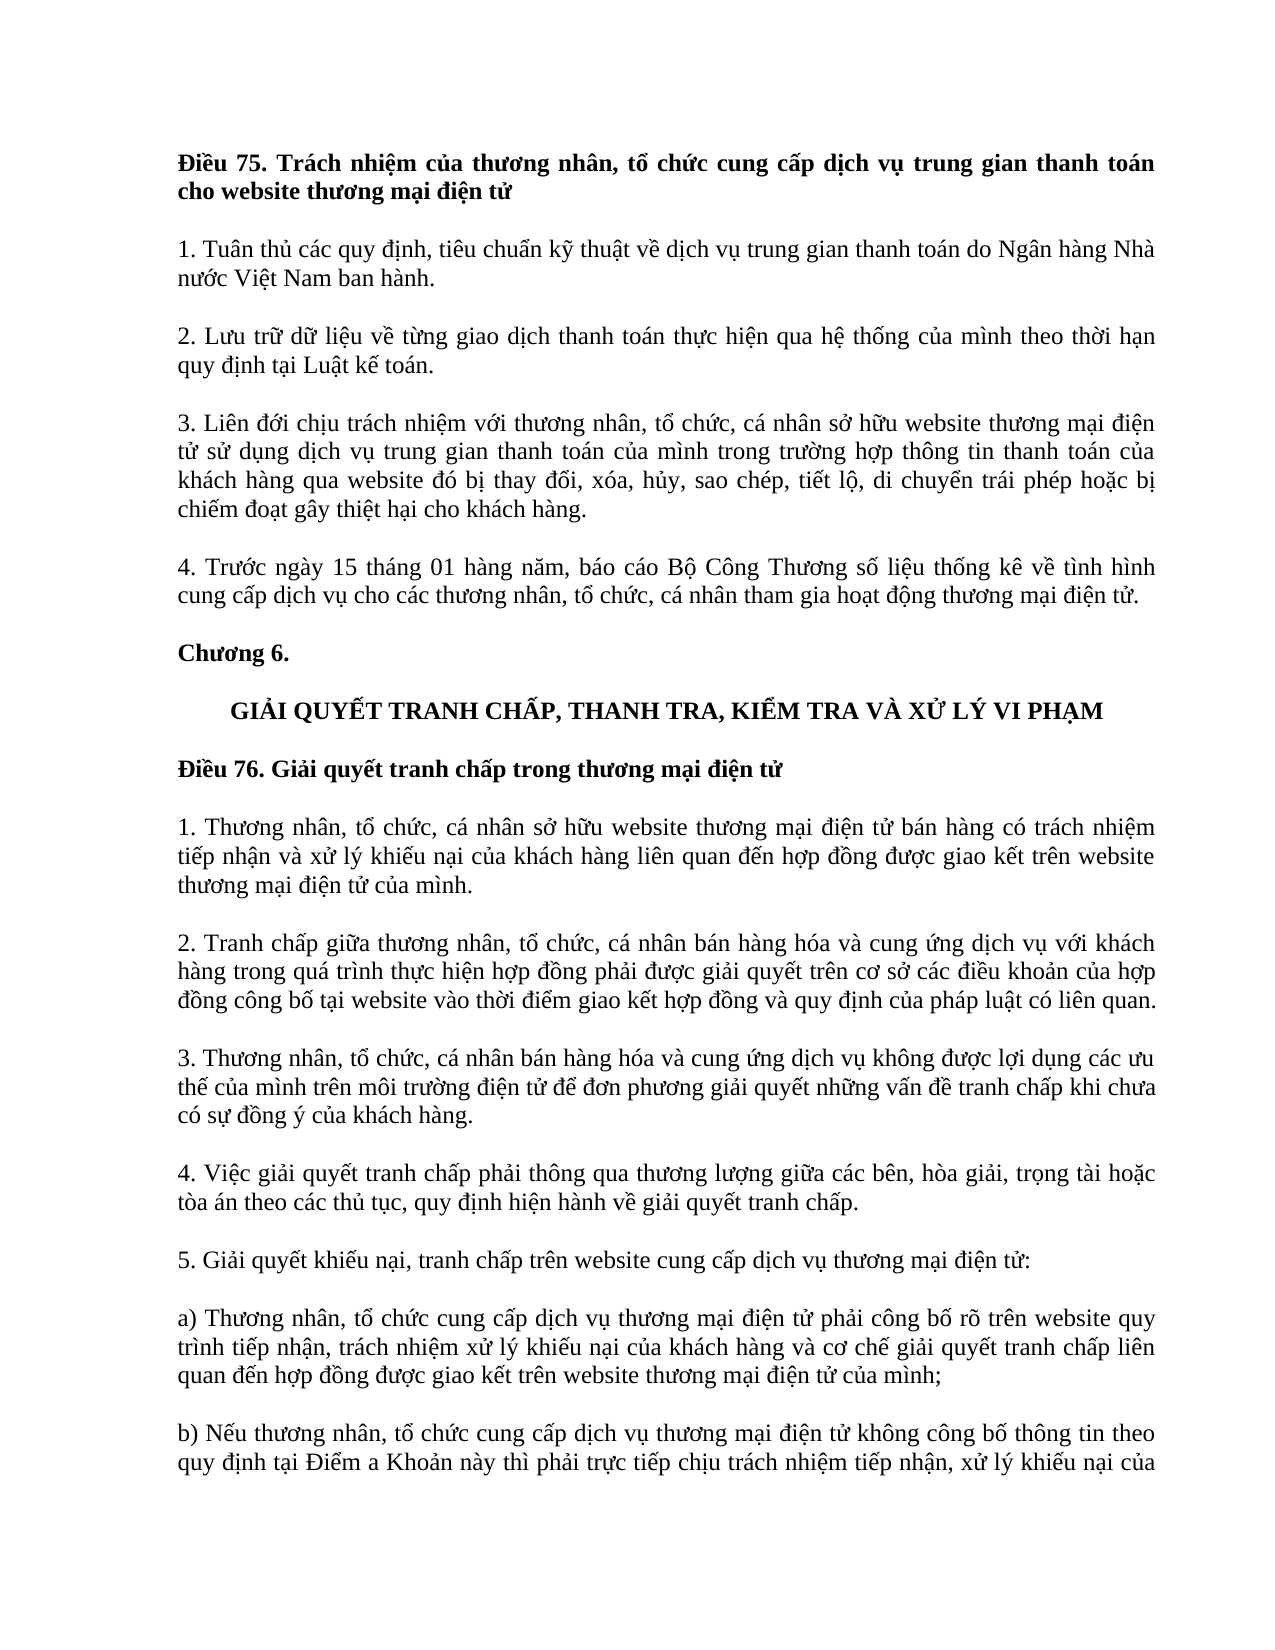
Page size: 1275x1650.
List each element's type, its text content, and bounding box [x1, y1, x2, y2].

text 1. Thương nhân, tổ chức, cá nhân sở hữu website thương mại điện tử bán hàng có trách nhiệm tiếp nhận và xử lý khiếu nại của khách hàng liên quan đến hợp đồng được giao kết trên website thương mại điện tử của mình. [177, 812, 1157, 898]
text 5. Giải quyết khiếu nại, tranh chấp trên website cung cấp dịch vụ thương mại điện tử: [177, 1245, 1157, 1274]
text 1. Tuân thủ các quy định, tiêu chuẩn kỹ thuật về dịch vụ trung gian thanh toán do Ngân hàng Nhà nước Việt Nam ban hành. [177, 234, 1157, 292]
text Chương 6. [177, 638, 1157, 667]
text Điều 76. Giải quyết tranh chấp trong thương mại điện tử [177, 754, 1157, 783]
text a) Thương nhân, tổ chức cung cấp dịch vụ thương mại điện tử phải công bố rõ trên website quy trình tiếp nhận, trách nhiệm xử lý khiếu nại của khách hàng và cơ chế giải quyết tranh chấp liên quan đến hợp đồng được giao kết trên website thương mại điện tử của mình; [177, 1303, 1157, 1389]
text GIẢI QUYẾT TRANH CHẤP, THANH TRA, KIỂM TRA VÀ XỬ LÝ VI PHẠM [177, 696, 1157, 725]
text 4. Trước ngày 15 tháng 01 hàng năm, báo cáo Bộ Công Thương số liệu thống kê về tình hình cung cấp dịch vụ cho các thương nhân, tổ chức, cá nhân tham gia hoạt động thương mại điện tử. [177, 552, 1157, 609]
text 4. Việc giải quyết tranh chấp phải thông qua thương lượng giữa các bên, hòa giải, trọng tài hoặc tòa án theo các thủ tục, quy định hiện hành về giải quyết tranh chấp. [177, 1158, 1157, 1216]
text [177, 1418, 1157, 1476]
text 3. Liên đới chịu trách nhiệm với thương nhân, tổ chức, cá nhân sở hữu website thương mại điện tử sử dụng dịch vụ trung gian thanh toán của mình trong trường hợp thông tin thanh toán của khách hàng qua website đó bị thay đổi, xóa, hủy, sao chép, tiết lộ, di chuyển trái phép hoặc bị chiếm đoạt gây thiệt hại cho khách hàng. [177, 408, 1157, 523]
text Điều 75. Trách nhiệm của thương nhân, tổ chức cung cấp dịch vụ trung gian thanh toán cho website thương mại điện tử [177, 148, 1157, 205]
text 2. Tranh chấp giữa thương nhân, tổ chức, cá nhân bán hàng hóa và cung ứng dịch vụ với khách hàng trong quá trình thực hiện hợp đồng phải được giải quyết trên cơ sở các điều khoản của hợp đồng công bố tại website vào thời điểm giao kết hợp đồng và quy định của pháp luật có liên quan. [177, 928, 1157, 1014]
text 3. Thương nhân, tổ chức, cá nhân bán hàng hóa và cung ứng dịch vụ không được lợi dụng các ưu thế của mình trên môi trường điện tử để đơn phương giải quyết những vấn đề tranh chấp khi chưa có sự đồng ý của khách hàng. [177, 1043, 1157, 1129]
text 2. Lưu trữ dữ liệu về từng giao dịch thanh toán thực hiện qua hệ thống của mình theo thời hạn quy định tại Luật kế toán. [177, 321, 1157, 378]
